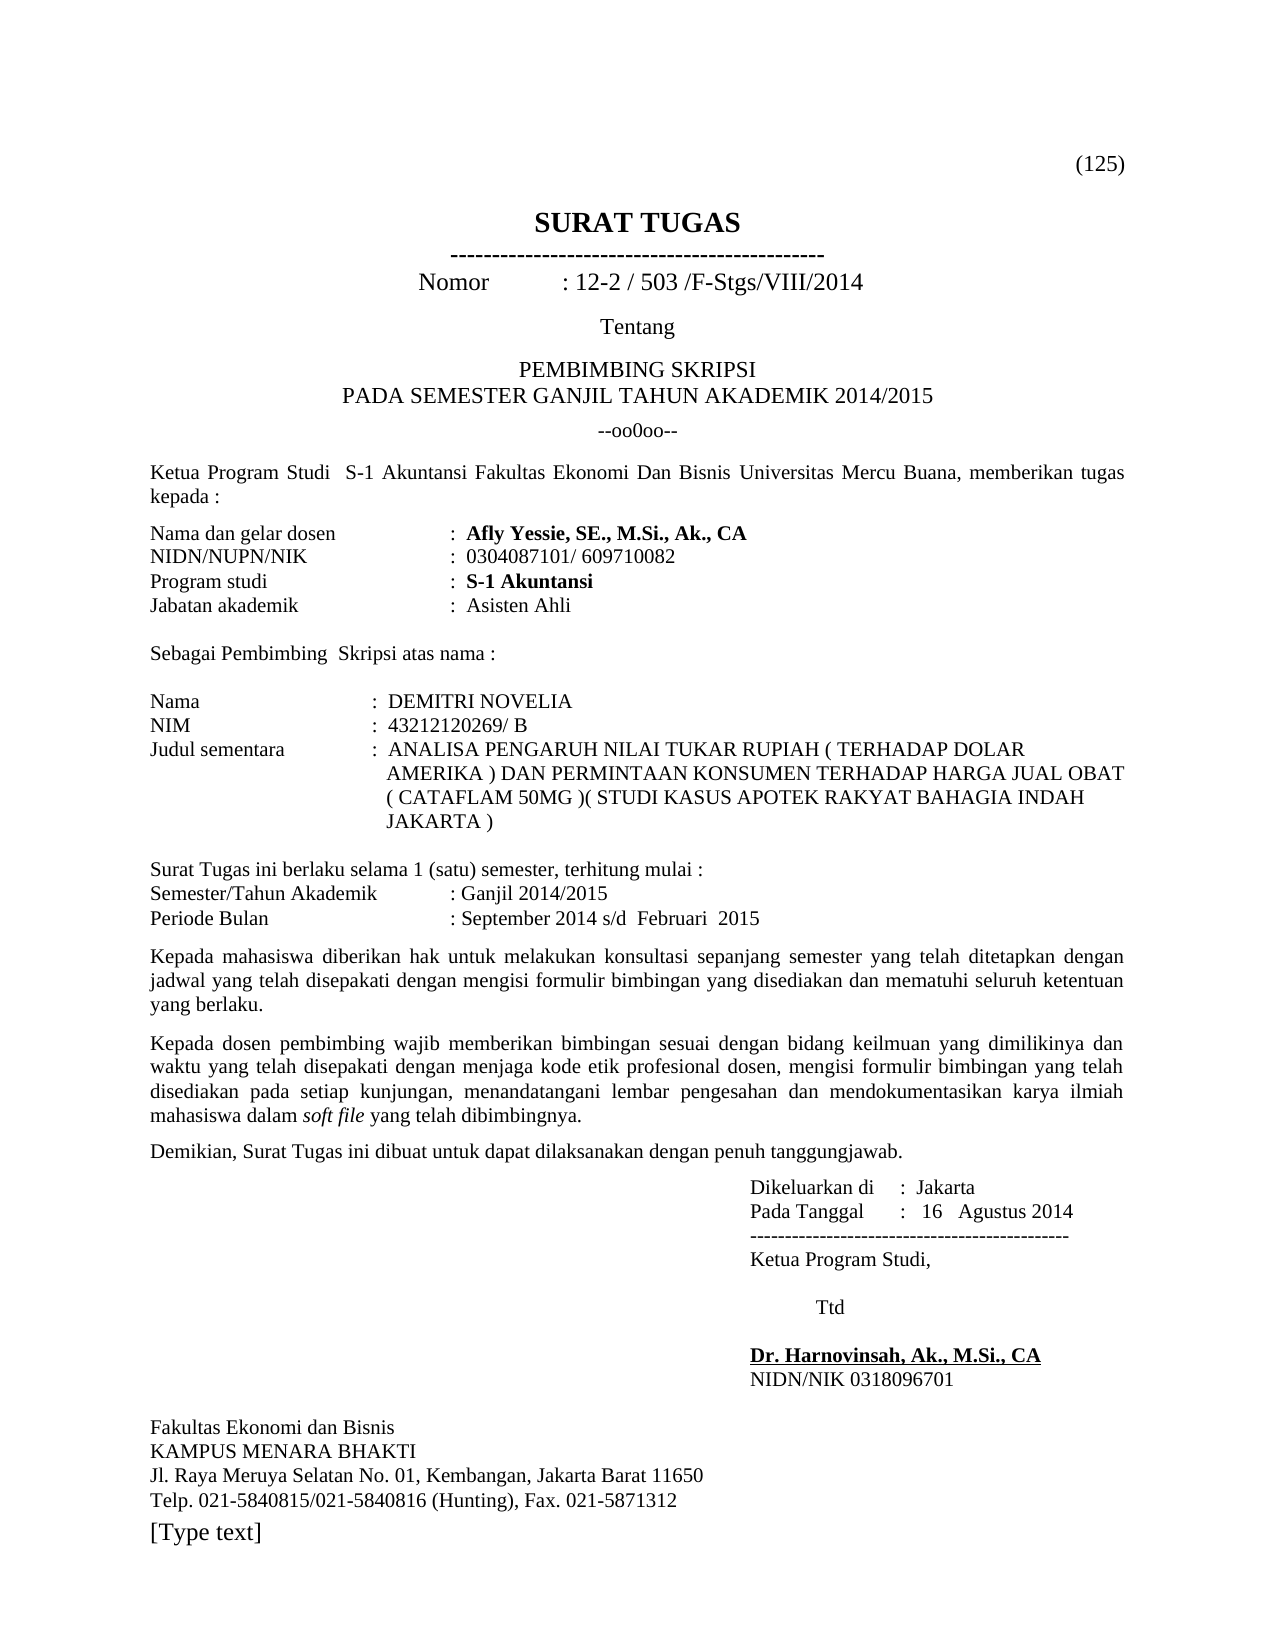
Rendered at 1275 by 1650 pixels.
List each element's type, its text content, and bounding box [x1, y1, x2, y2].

text --oo0oo-- [150, 418, 1125, 442]
text Ketua Program Studi S-1 Akuntansi Fakultas Ekonomi Dan Bisnis Universitas Mercu Buana, memberikan tugas kepada : [150, 460, 1125, 508]
text Nomor : 12-2 / 503 /F-Stgs/VIII/2014 [150, 267, 1125, 296]
text (125) [150, 150, 1125, 176]
text Ketua Program Studi, [150, 1247, 1125, 1271]
text Jl. Raya Meruya Selatan No. 01, Kembangan, Jakarta Barat 11650 [150, 1463, 1125, 1487]
text Fakultas Ekonomi dan Bisnis [150, 1415, 1125, 1439]
text Judul sementara : ANALISA PENGARUH NILAI TUKAR RUPIAH ( TERHADAP DOLAR AMERIKA ) DAN PERMINTAAN KONSUMEN TERHADAP HARGA JUAL OBAT ( CATAFLAM 50MG )( STUDI KASUS APOTEK RAKYAT BAHAGIA INDAH JAKARTA ) [150, 737, 1125, 833]
text Kepada mahasiswa diberikan hak untuk melakukan konsultasi sepanjang semester yang telah ditetapkan dengan jadwal yang telah disepakati dengan mengisi formulir bimbingan yang disediakan dan mematuhi seluruh ketentuan yang berlaku. [150, 944, 1125, 1016]
text Surat Tugas ini berlaku selama 1 (satu) semester, terhitung mulai : [150, 857, 1125, 881]
text Nama dan gelar dosen : Afly Yessie, SE., M.Si., Ak., CA [150, 520, 1125, 544]
text KAMPUS MENARA BHAKTI [150, 1439, 1125, 1463]
text --------------------------------------------- [150, 239, 1125, 267]
text Sebagai Pembimbing Skripsi atas nama : [150, 641, 1125, 665]
text Dikeluarkan di : Jakarta [150, 1175, 1125, 1199]
text NIDN/NUPN/NIK : 0304087101/ 609710082 [150, 544, 1125, 568]
text Program studi : S-1 Akuntansi [150, 568, 1125, 593]
text Jabatan akademik : Asisten Ahli [150, 593, 1125, 617]
text NIM : 43212120269/ B [150, 713, 1125, 737]
text Telp. 021-5840815/021-5840816 (Hunting), Fax. 021-5871312 [150, 1487, 1125, 1512]
text PEMBIMBING SKRIPSI [150, 356, 1125, 382]
text Dr. Harnovinsah, Ak., M.Si., CA [150, 1343, 1125, 1367]
text Semester/Tahun Akademik : Ganjil 2014/2015 [150, 881, 1125, 905]
text PADA SEMESTER GANJIL TAHUN AKADEMIK 2014/2015 [150, 382, 1125, 409]
text Kepada dosen pembimbing wajib memberikan bimbingan sesuai dengan bidang keilmuan yang dimilikinya dan waktu yang telah disepakati dengan menjaga kode etik profesional dosen, mengisi formulir bimbingan yang telah disediakan pada setiap kunjungan, menandatangani lembar pengesahan dan mendokumentasikan karya ilmiah mahasiswa dalam soft file yang telah dibimbingnya. [150, 1030, 1125, 1127]
text Periode Bulan : September 2014 s/d Februari 2015 [150, 905, 1125, 929]
text Nama : DEMITRI NOVELIA [150, 689, 1125, 713]
text SURAT TUGAS [150, 205, 1125, 239]
text Tentang [150, 313, 1125, 339]
text NIDN/NIK 0318096701 [750, 1367, 1125, 1391]
text Ttd [150, 1295, 1125, 1319]
text Pada Tanggal : 16 Agustus 2014 [150, 1199, 1125, 1223]
text Demikian, Surat Tugas ini dibuat untuk dapat dilaksanakan dengan penuh tanggungjawab. [150, 1139, 1125, 1163]
text ---------------------------------------------- [150, 1223, 1125, 1247]
